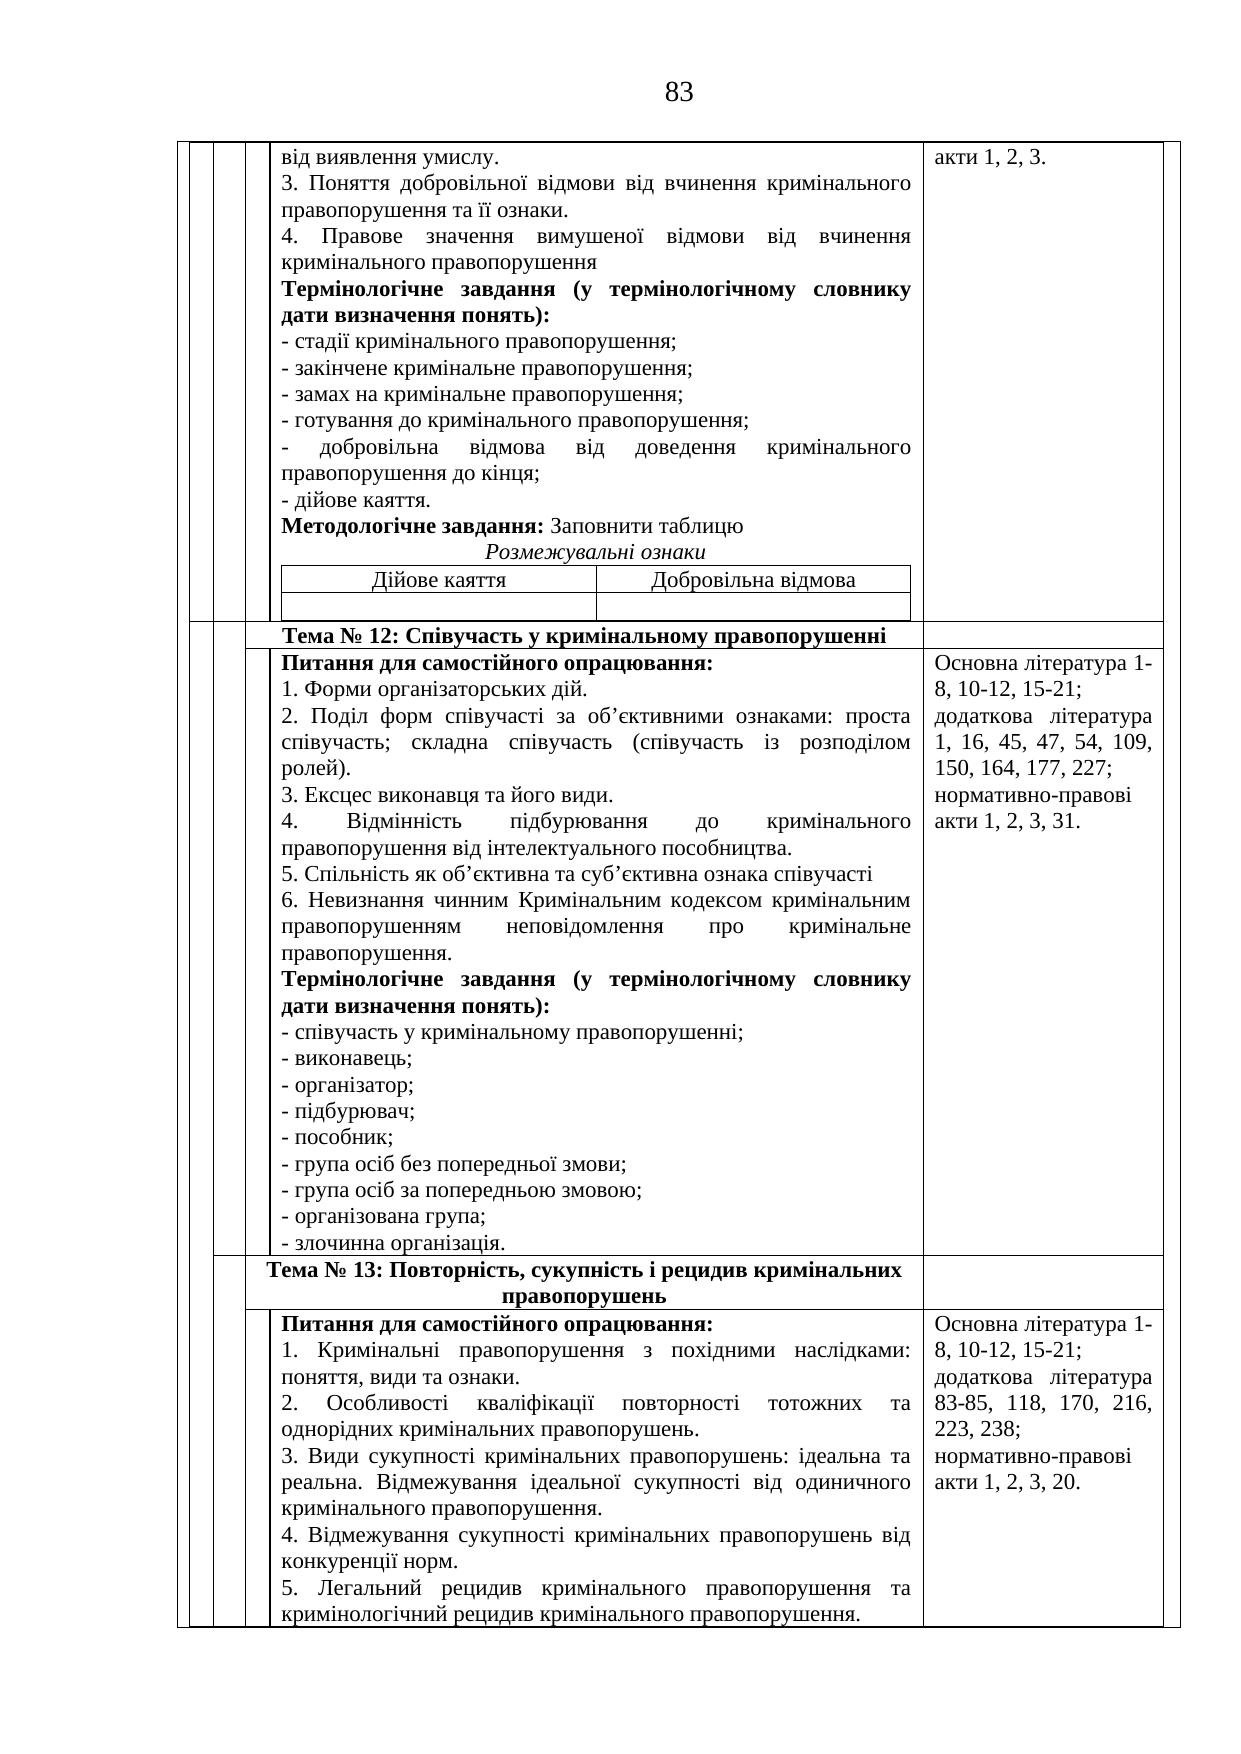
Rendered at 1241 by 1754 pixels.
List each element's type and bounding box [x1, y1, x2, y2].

table_header [178, 142, 189, 1627]
table_header [924, 1256, 1163, 1309]
table_header [246, 1310, 269, 1626]
table_header [1164, 142, 1180, 1627]
table_header [190, 622, 213, 1626]
table_header [246, 143, 269, 621]
table_header [271, 1310, 923, 1626]
table_header [246, 1256, 923, 1309]
table_header [246, 622, 923, 648]
table_header [924, 1310, 1163, 1626]
table_header [924, 649, 1163, 1255]
table_header [924, 143, 1163, 621]
table_header [214, 622, 245, 1255]
table_header [214, 143, 245, 621]
table_header [271, 649, 923, 1255]
table_header [924, 622, 1163, 648]
table_header [190, 143, 213, 621]
table_header [271, 143, 923, 621]
table_header [246, 649, 269, 1255]
table_header [214, 1256, 245, 1626]
